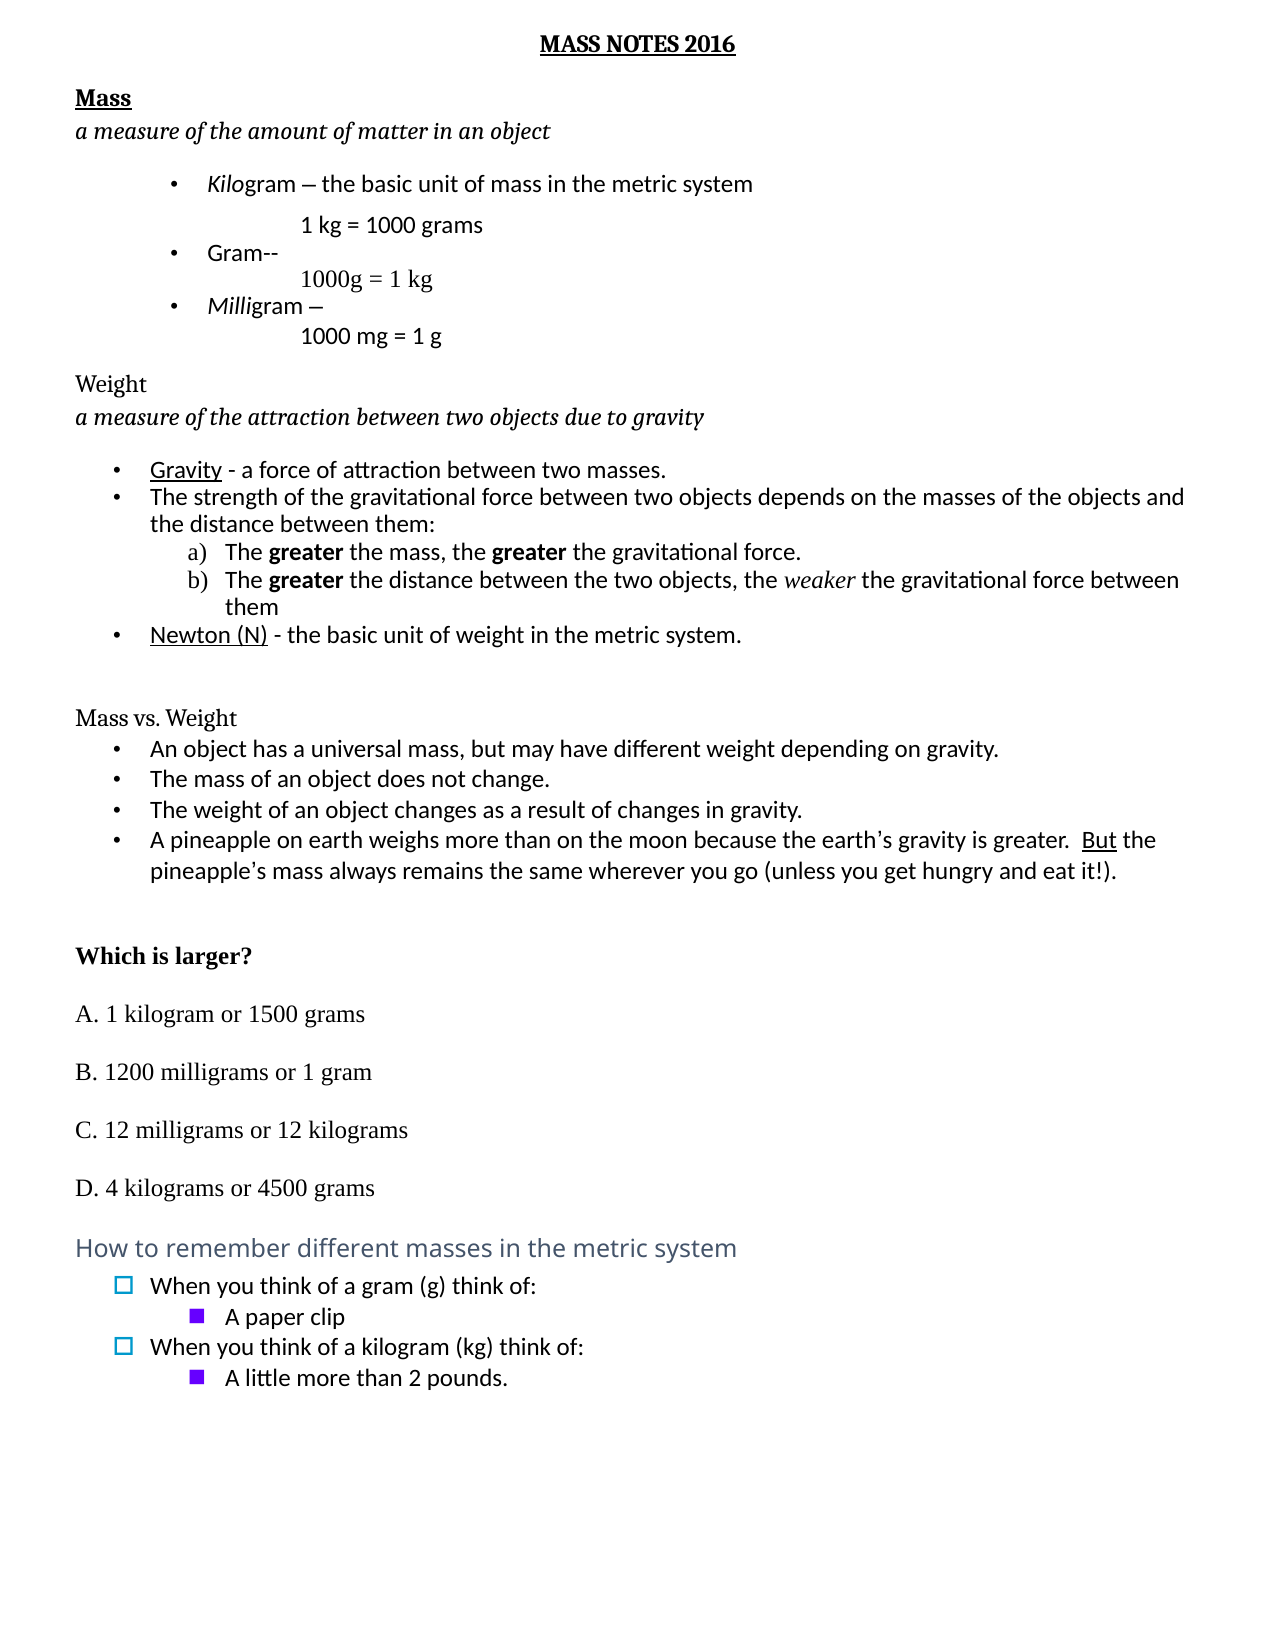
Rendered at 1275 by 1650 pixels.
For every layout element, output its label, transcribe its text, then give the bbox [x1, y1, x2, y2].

text 1000 mg = 1 g [75, 320, 1200, 351]
list The mass of an object does not change. [112, 763, 1200, 794]
text C. 12 milligrams or 12 kilograms [75, 1115, 1200, 1144]
list A little more than 2 pounds. [187, 1362, 1200, 1392]
list The strength of the gravitational force between two objects depends on the masses of the objects and the distance between them: [112, 484, 1200, 539]
text A. 1 kilogram or 1500 grams [75, 999, 1200, 1028]
text 1000g = 1 kg [300, 267, 1200, 293]
list The weight of an object changes as a result of changes in gravity. [112, 794, 1200, 824]
list A pineapple on earth weighs more than on the moon because the earth’s gravity is greater. But the pineapple’s mass always remains the same wherever you go (unless you get hungry and eat it!). [112, 824, 1200, 885]
text Weight a measure of the attraction between two objects due to gravity [75, 370, 1200, 431]
list An object has a universal mass, but may have different weight depending on gravity. [112, 733, 1200, 763]
text Mass vs. Weight [75, 704, 1200, 733]
text How to remember different masses in the metric system [75, 1231, 1200, 1265]
text D. 4 kilograms or 4500 grams [75, 1173, 1200, 1202]
text Which is larger? [75, 941, 1200, 969]
text MASS NOTES 2016 [75, 30, 1200, 59]
list The greater the mass, the greater the gravitational force. [187, 539, 1200, 566]
list When you think of a kilogram (kg) think of: [112, 1331, 1200, 1362]
text Mass a measure of the amount of matter in an object [75, 84, 1200, 146]
list Gravity - a force of attraction between two masses. [112, 457, 1200, 484]
list When you think of a gram (g) think of: [112, 1270, 1200, 1301]
list Milligram – [169, 293, 1200, 320]
text B. 1200 milligrams or 1 gram [75, 1057, 1200, 1086]
list Gram-- [169, 239, 1200, 267]
list Newton (N) - the basic unit of weight in the metric system. [112, 621, 1200, 648]
list A paper clip [187, 1301, 1200, 1331]
text 1 kg = 1000 grams [150, 212, 1200, 239]
list The greater the distance between the two objects, the weaker the gravitational force between them [187, 566, 1200, 621]
list Kilogram – the basic unit of mass in the metric system [169, 171, 1200, 198]
